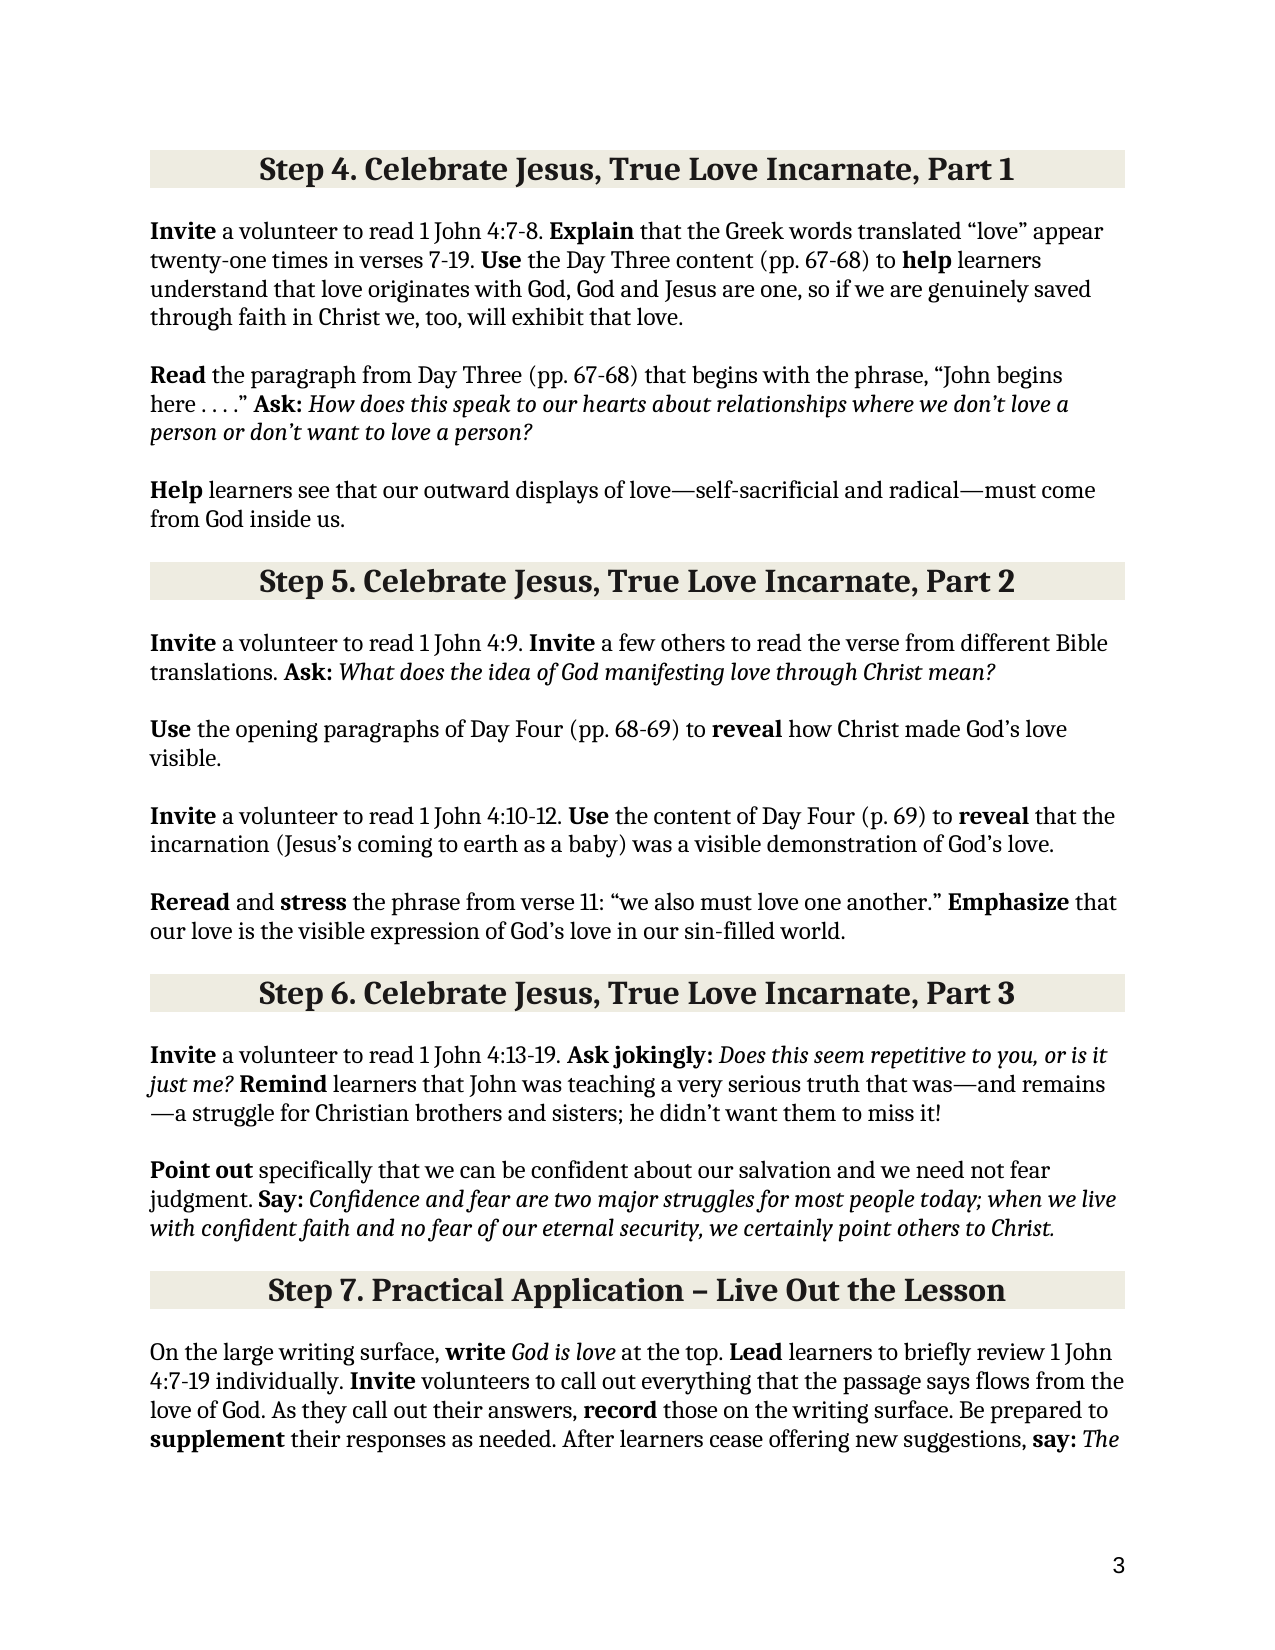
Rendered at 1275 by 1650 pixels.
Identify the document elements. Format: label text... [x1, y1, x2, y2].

text Step 4. Celebrate Jesus, True Love Incarnate, Part 1 [150, 150, 1125, 188]
list Use the opening paragraphs of Day Four (pp. 68-69) to reveal how Christ made God’s love visible. [150, 715, 1125, 773]
text Step 6. Celebrate Jesus, True Love Incarnate, Part 3 [150, 974, 1125, 1012]
list Invite a volunteer to read 1 John 4:7-8. Explain that the Greek words translated “love” appear twenty-one times in verses 7-19. Use the Day Three content (pp. 67-68) to help learners understand that love originates with God, God and Jesus are one, so if we are genuinely saved through faith in Christ we, too, will exhibit that love. [150, 217, 1125, 332]
list Invite a volunteer to read 1 John 4:10-12. Use the content of Day Four (p. 69) to reveal that the incarnation (Jesus’s coming to earth as a baby) was a visible demonstration of God’s love. [150, 802, 1125, 859]
text Step 7. Practical Application – Live Out the Lesson [150, 1271, 1125, 1309]
list Invite a volunteer to read 1 John 4:9. Invite a few others to read the verse from different Bible translations. Ask: What does the idea of God manifesting love through Christ mean? [150, 629, 1125, 687]
list Read the paragraph from Day Three (pp. 67-68) that begins with the phrase, “John begins here . . . .” Ask: How does this speak to our hearts about relationships where we don’t love a person or don’t want to love a person? [150, 361, 1125, 447]
list Point out specifically that we can be confident about our salvation and we need not fear judgment. Say: Confidence and fear are two major struggles for most people today; when we live with confident faith and no fear of our eternal security, we certainly point others to Christ. [150, 1156, 1125, 1242]
list Help learners see that our outward displays of love—self-sacrificial and radical—must come from God inside us. [150, 476, 1125, 533]
list Invite a volunteer to read 1 John 4:13-19. Ask jokingly: Does this seem repetitive to you, or is it just me? Remind learners that John was teaching a very serious truth that was—and remains—a struggle for Christian brothers and sisters; he didn’t want them to miss it! [150, 1041, 1125, 1127]
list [150, 1338, 1125, 1453]
text Step 5. Celebrate Jesus, True Love Incarnate, Part 2 [150, 562, 1125, 600]
list Reread and stress the phrase from verse 11: “we also must love one another.” Emphasize that our love is the visible expression of God’s love in our sin-filled world. [150, 888, 1125, 945]
